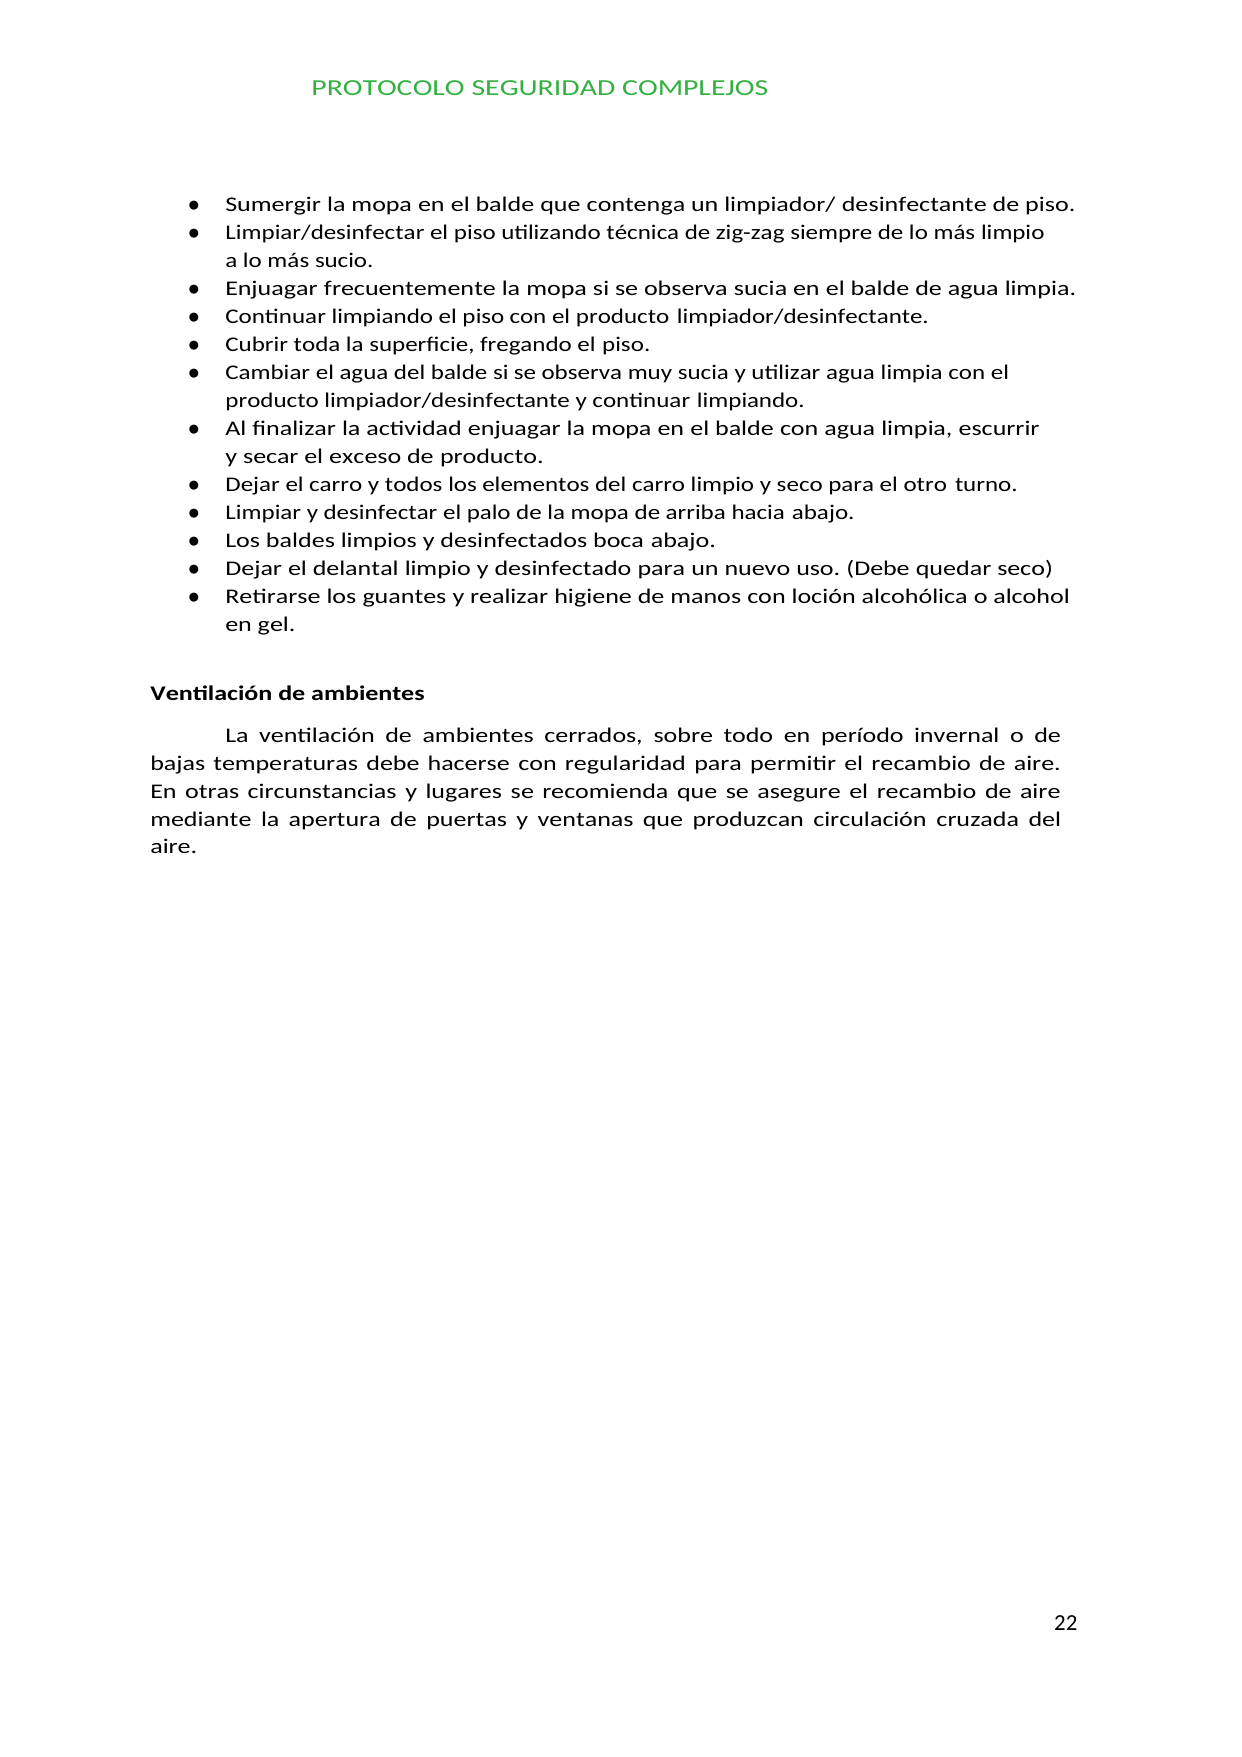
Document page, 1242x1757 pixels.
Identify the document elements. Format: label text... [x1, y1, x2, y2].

list Continuar limpiando el piso con el producto limpiador/desinfectante. [187, 303, 1108, 328]
list Cubrir toda la superficie, fregando el piso. [187, 331, 1108, 357]
list Al finalizar la actividad enjuagar la mopa en el balde con agua limpia, escurrir y secar el exceso de producto. [187, 415, 1046, 468]
subtitle Ventilación de ambientes [150, 680, 1108, 705]
list Sumergir la mopa en el balde que contenga un limpiador/ desinfectante de piso. [187, 191, 1108, 217]
list Limpiar/desinfectar el piso utilizando técnica de zig-zag siempre de lo más limpio a lo más sucio. [187, 219, 1076, 273]
list Retirarse los guantes y realizar higiene de manos con loción alcohólica o alcohol en gel. [187, 583, 1092, 637]
list Limpiar y desinfectar el palo de la mopa de arriba hacia abajo. [187, 499, 1108, 524]
list Dejar el carro y todos los elementos del carro limpio y seco para el otro turno. [187, 471, 1108, 496]
list Enjuagar frecuentemente la mopa si se observa sucia en el balde de agua limpia. [187, 275, 1108, 300]
list Cambiar el agua del balde si se observa muy sucia y utilizar agua limpia con el producto limpiador/desinfectante y continuar limpiando. [187, 359, 1038, 413]
text La ventilación de ambientes cerrados, sobre todo en período invernal o de bajas temperaturas debe hacerse con regularidad para permitir el recambio de aire. En otras circunstancias y lugares se recomienda que se asegure el recambio de aire mediante la apertura de puertas y ventanas que produzcan circulación cruzada del aire. [150, 722, 1061, 859]
list Los baldes limpios y desinfectados boca abajo. [187, 527, 1108, 552]
list Dejar el delantal limpio y desinfectado para un nuevo uso. (Debe quedar seco) [187, 555, 1108, 581]
